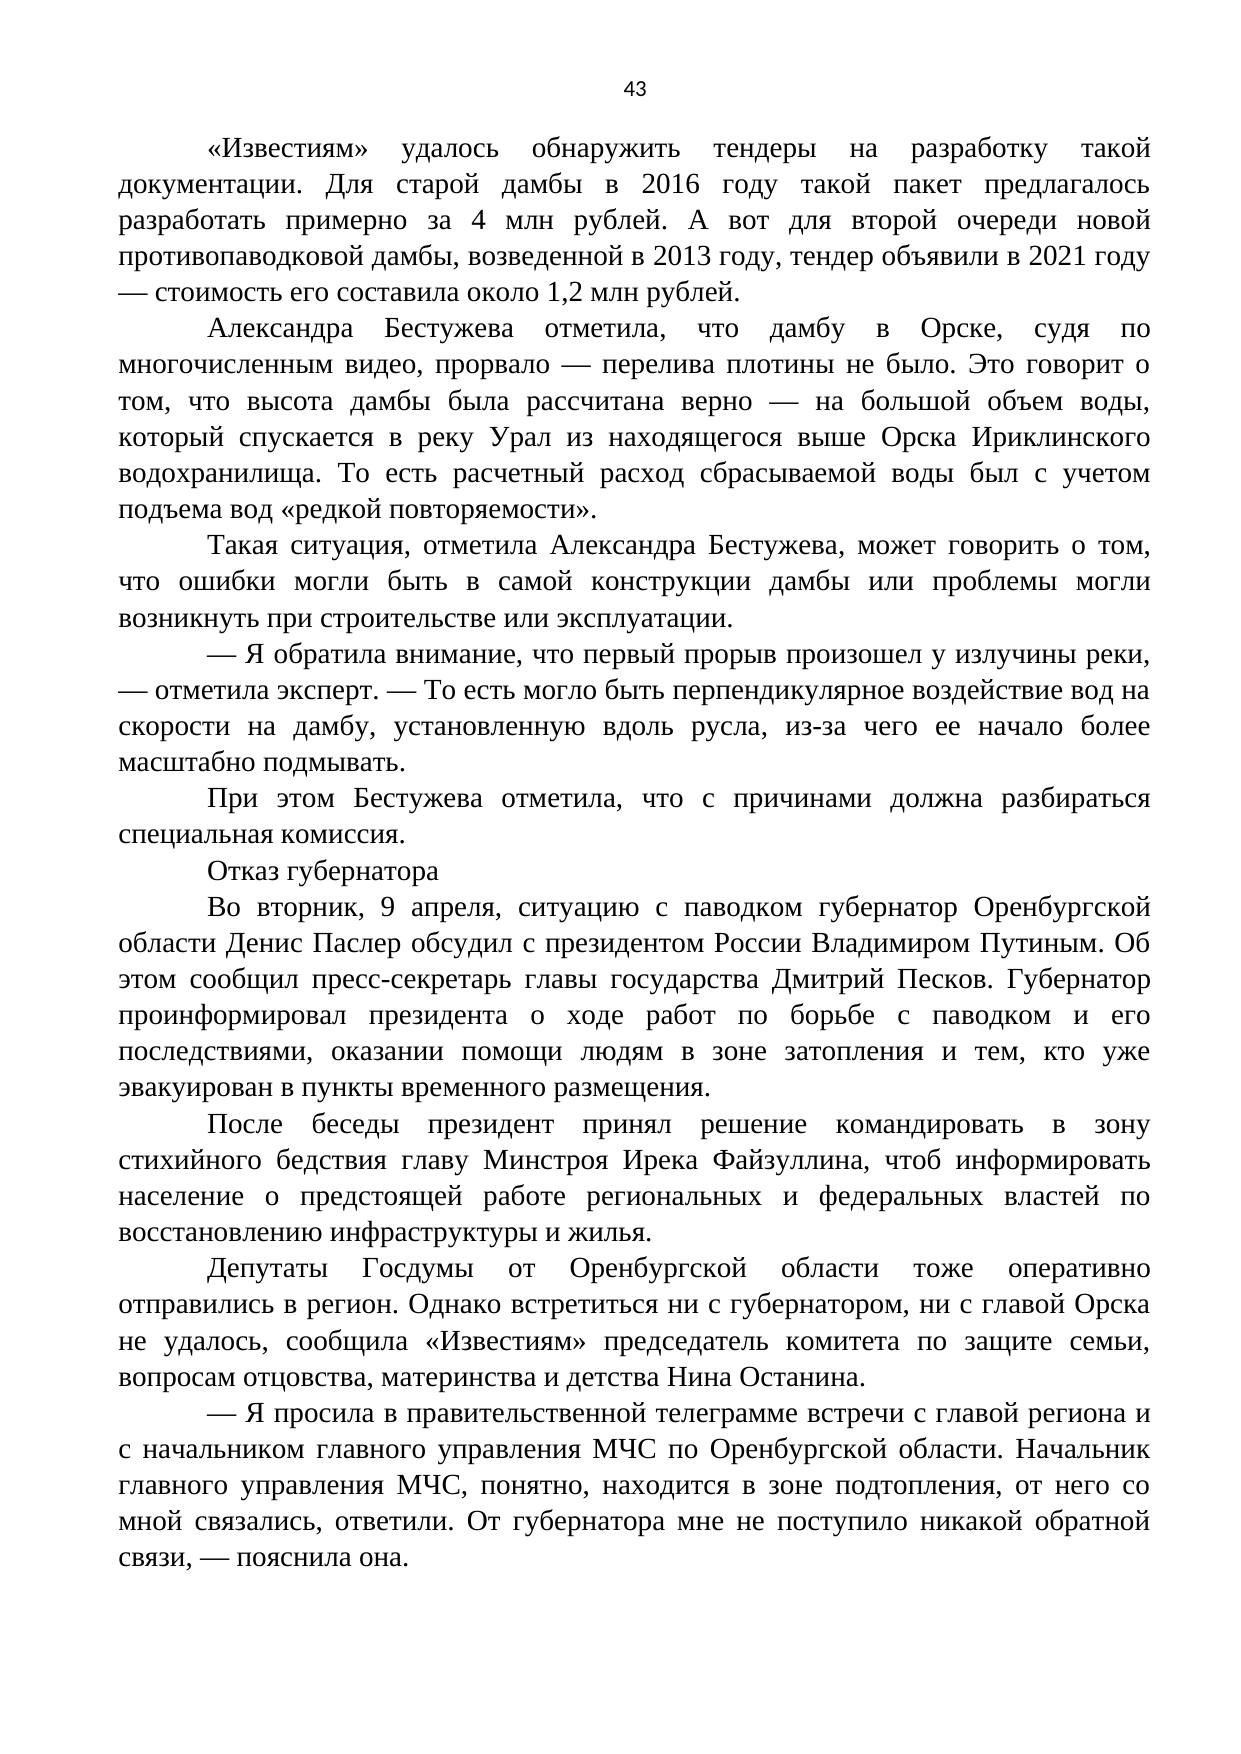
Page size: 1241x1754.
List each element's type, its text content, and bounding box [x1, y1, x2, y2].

text — Я просила в правительственной телеграмме встречи с главой региона и с начальником главного управления МЧС по Оренбургской области. Начальник главного управления МЧС, понятно, находится в зоне подтопления, от него со мной связались, ответили. От губернатора мне не поступило никакой обратной связи, — пояснила она. [118, 1395, 1152, 1573]
text После беседы президент принял решение командировать в зону стихийного бедствия главу Минстроя Ирека Файзуллина, чтоб информировать население о предстоящей работе региональных и федеральных властей по восстановлению инфраструктуры и жилья. [118, 1106, 1152, 1248]
text Отказ губернатора [118, 853, 1152, 886]
text — Я обратила внимание, что первый прорыв произошел у излучины реки, — отметила эксперт. — То есть могло быть перпендикулярное воздействие вод на скорости на дамбу, установленную вдоль русла, из-за чего ее начало более масштабно подмывать. [118, 636, 1152, 778]
text Такая ситуация, отметила Александра Бестужева, может говорить о том, что ошибки могли быть в самой конструкции дамбы или проблемы могли возникнуть при строительстве или эксплуатации. [118, 527, 1152, 633]
text Депутаты Госдумы от Оренбургской области тоже оперативно отправились в регион. Однако встретиться ни с губернатором, ни с главой Орска не удалось, сообщила «Известиям» председатель комитета по защите семьи, вопросам отцовства, материнства и детства Нина Останина. [118, 1250, 1152, 1392]
text При этом Бестужева отметила, что с причинами должна разбираться специальная комиссия. [118, 780, 1152, 850]
text Александра Бестужева отметила, что дамбу в Орске, судя по многочисленным видео, прорвало — перелива плотины не было. Это говорит о том, что высота дамбы была рассчитана верно — на большой объем воды, который спускается в реку Урал из находящегося выше Орска Ириклинского водохранилища. То есть расчетный расход сбрасываемой воды был с учетом подъема вод «редкой повторяемости». [118, 311, 1152, 525]
text «Известиям» удалось обнаружить тендеры на разработку такой документации. Для старой дамбы в 2016 году такой пакет предлагалось разработать примерно за 4 млн рублей. А вот для второй очереди новой противопаводковой дамбы, возведенной в 2013 году, тендер объявили в 2021 году — стоимость его составила около 1,2 млн рублей. [118, 130, 1152, 308]
text Во вторник, 9 апреля, ситуацию с паводком губернатор Оренбургской области Денис Паслер обсудил с президентом России Владимиром Путиным. Об этом сообщил пресс-секретарь главы государства Дмитрий Песков. Губернатор проинформировал президента о ходе работ по борьбе с паводком и его последствиями, оказании помощи людям в зоне затопления и тем, кто уже эвакуирован в пункты временного размещения. [118, 889, 1152, 1103]
